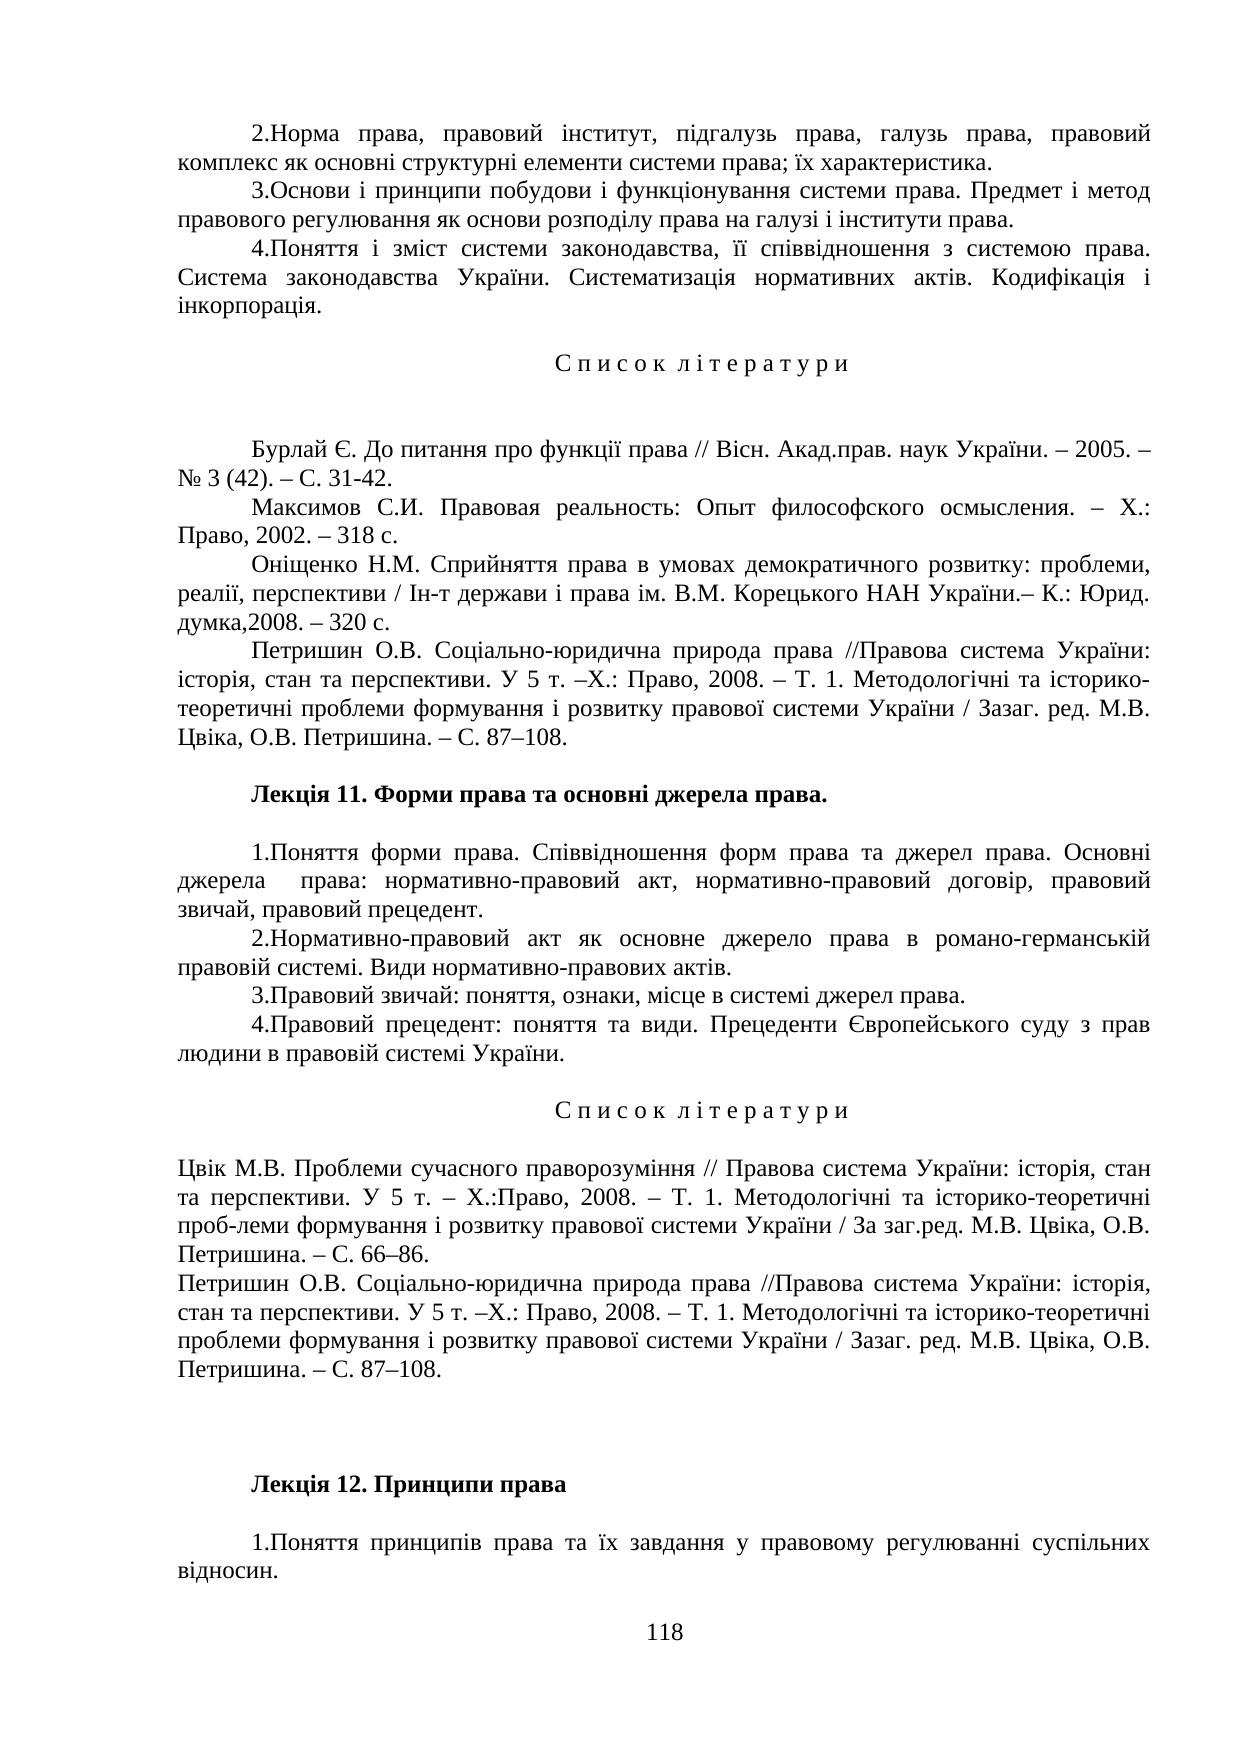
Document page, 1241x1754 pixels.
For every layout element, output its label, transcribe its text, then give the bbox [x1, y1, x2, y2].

text 1.Поняття принципів права та їх завдання у правовому регулюванні суспільних відносин. [177, 1527, 1152, 1584]
text С п и с о к л і т е р а т у р и [177, 1096, 1152, 1124]
text Лекція 11. Форми права та основні джерела права. [177, 779, 1152, 808]
text Петришин О.В. Соціально-юридична природа права //Правова система України: історія, стан та перспективи. У 5 т. –Х.: Право, 2008. – Т. 1. Методологічні та історико-теоретичні проблеми формування і розвитку правової системи України / Зазаг. ред. М.В. Цвіка, О.В. Петришина. – С. 87–108. [177, 636, 1152, 751]
text 3.Основи і принципи побудови і функціонування системи права. Предмет і метод правового регулювання як основи розподілу права на галузі і інститути права. [177, 176, 1152, 233]
text 3.Правовий звичай: поняття, ознаки, місце в системі джерел права. [177, 981, 1152, 1009]
text 4.Правовий прецедент: поняття та види. Прецеденти Європейського суду з прав людини в правовій системі України. [177, 1009, 1152, 1067]
text Цвік М.В. Проблеми сучасного праворозуміння // Правова система України: історія, стан та перспективи. У 5 т. – Х.:Право, 2008. – Т. 1. Методологічні та історико-теоретичні проб-леми формування і розвитку правової системи України / За заг.ред. М.В. Цвіка, О.В. Петришина. – С. 66–86. [177, 1153, 1152, 1268]
text Петришин О.В. Соціально-юридична природа права //Правова система України: історія, стан та перспективи. У 5 т. –Х.: Право, 2008. – Т. 1. Методологічні та історико-теоретичні проблеми формування і розвитку правової системи України / Зазаг. ред. М.В. Цвіка, О.В. Петришина. – С. 87–108. [177, 1268, 1152, 1383]
text Лекція 12. Принципи права [177, 1469, 1152, 1498]
text 4.Поняття і зміст системи законодавства, її співвідношення з системою права. Система законодавства України. Систематизація нормативних актів. Кодифікація і інкорпорація. [177, 233, 1152, 319]
text 2.Нормативно-правовий акт як основне джерело права в романо-германській правовій системі. Види нормативно-правових актів. [177, 923, 1152, 981]
text С п и с о к л і т е р а т у р и [177, 348, 1152, 377]
text Максимов С.И. Правовая реальность: Опыт философского осмысления. – Х.: Право, 2002. – 318 с. [177, 492, 1152, 549]
text Оніщенко Н.М. Сприйняття права в умовах демократичного розвитку: проблеми, реалії, перспективи / Ін-т держави і права ім. В.М. Корецького НАН України.– К.: Юрид. думка,2008. – 320 с. [177, 549, 1152, 636]
text Бурлай Є. До питання про функції права // Вісн. Акад.прав. наук України. – 2005. – № 3 (42). – C. 31-42. [177, 434, 1152, 492]
text 1.Поняття форми права. Співвідношення форм права та джерел права. Основні джерела права: нормативно-правовий акт, нормативно-правовий договір, правовий звичай, правовий прецедент. [177, 837, 1152, 923]
text 2.Норма права, правовий інститут, підгалузь права, галузь права, правовий комплекс як основні структурні елементи системи права; їх характеристика. [177, 118, 1152, 176]
